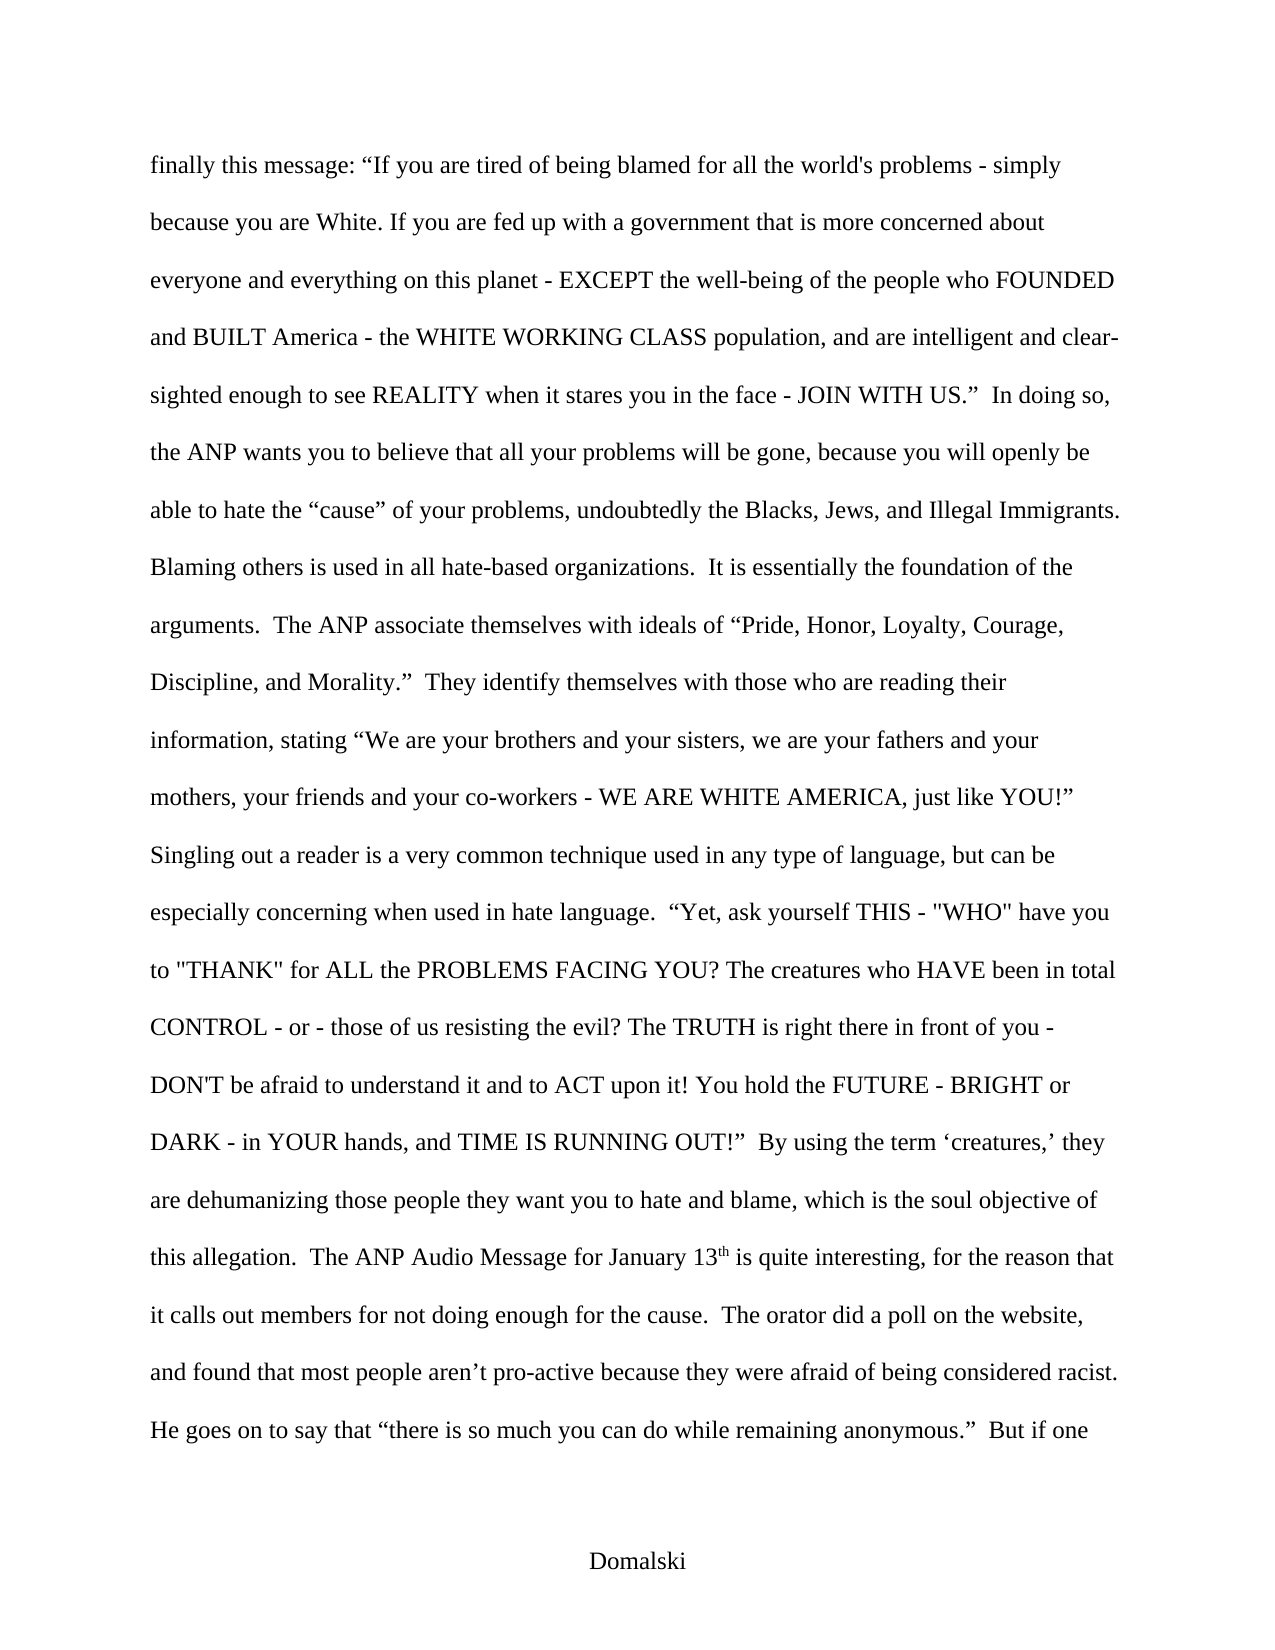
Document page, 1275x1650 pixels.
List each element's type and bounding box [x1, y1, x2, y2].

text [150, 150, 1125, 1444]
